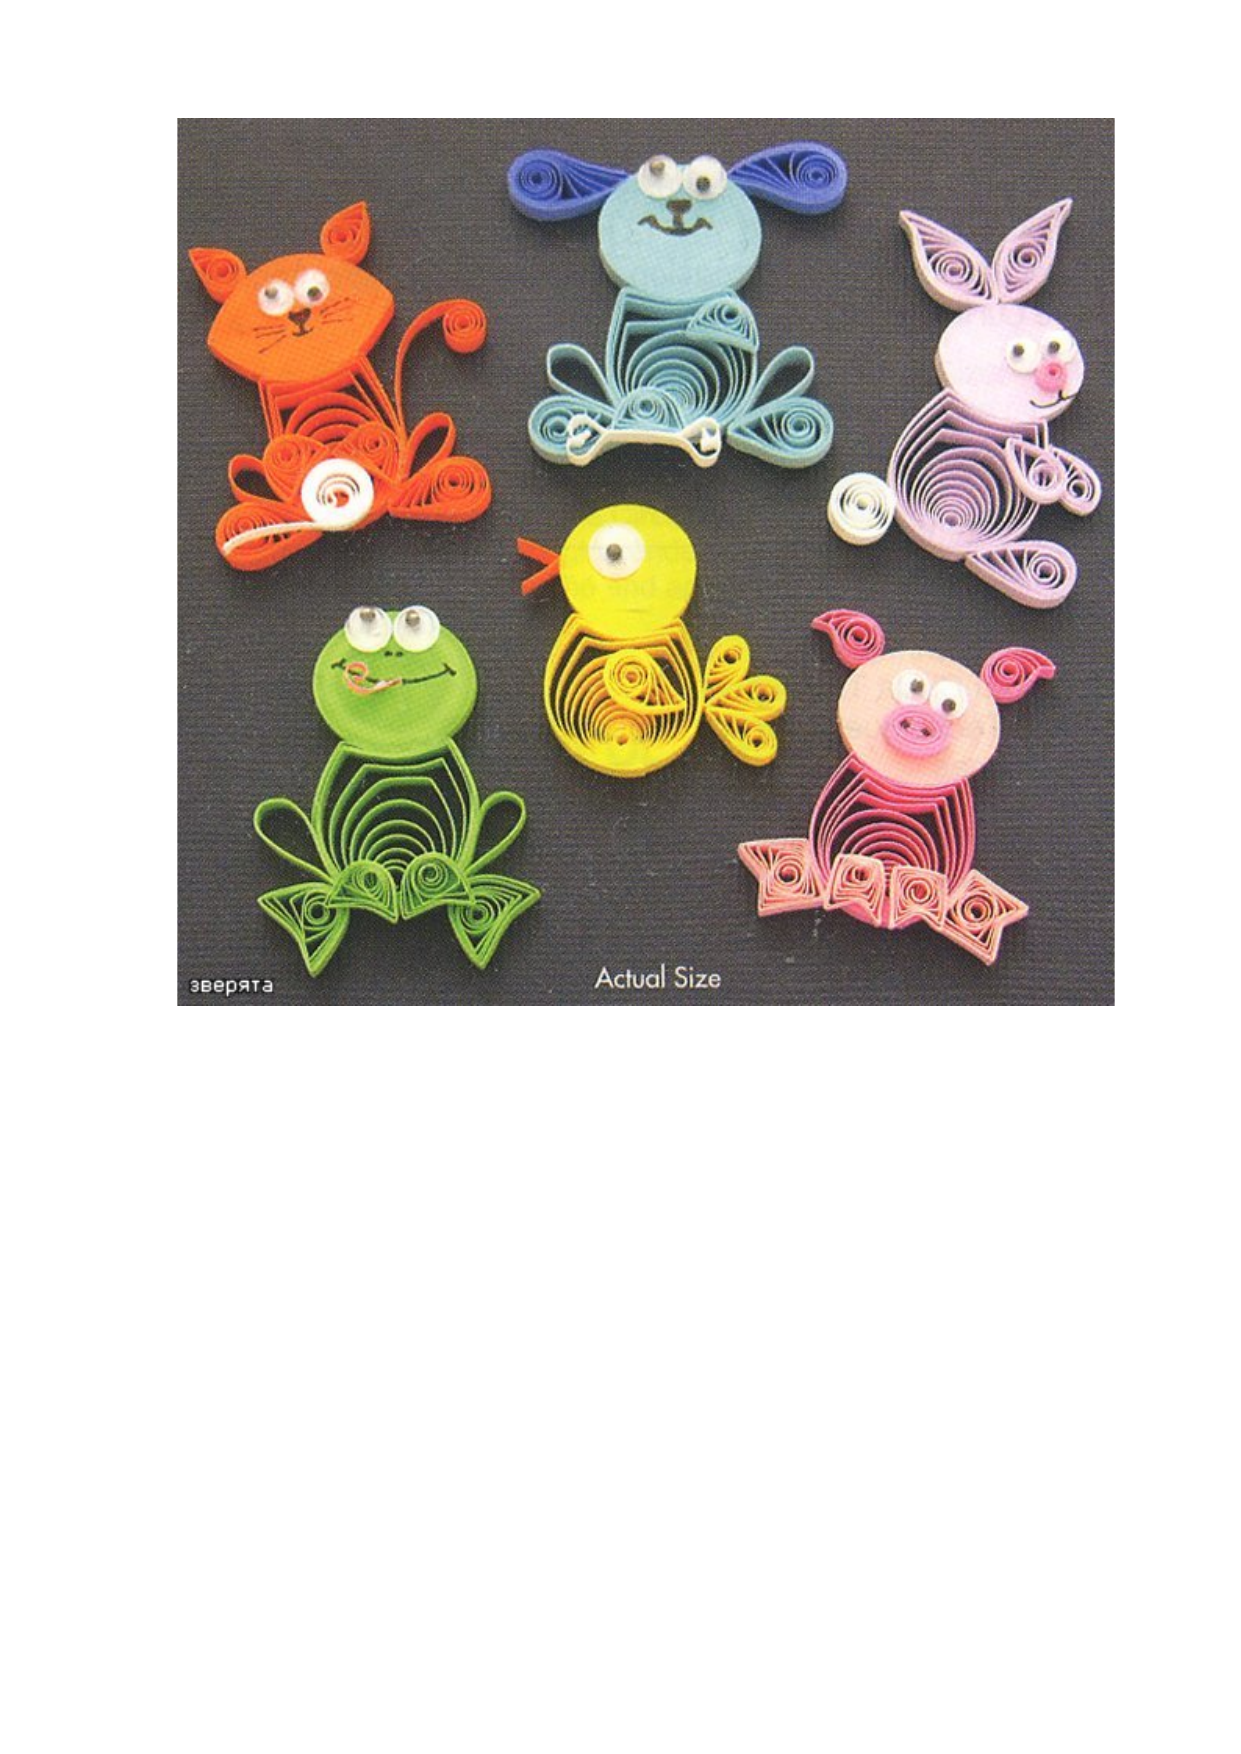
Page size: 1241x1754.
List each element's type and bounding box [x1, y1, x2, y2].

picture [177, 118, 1115, 1006]
